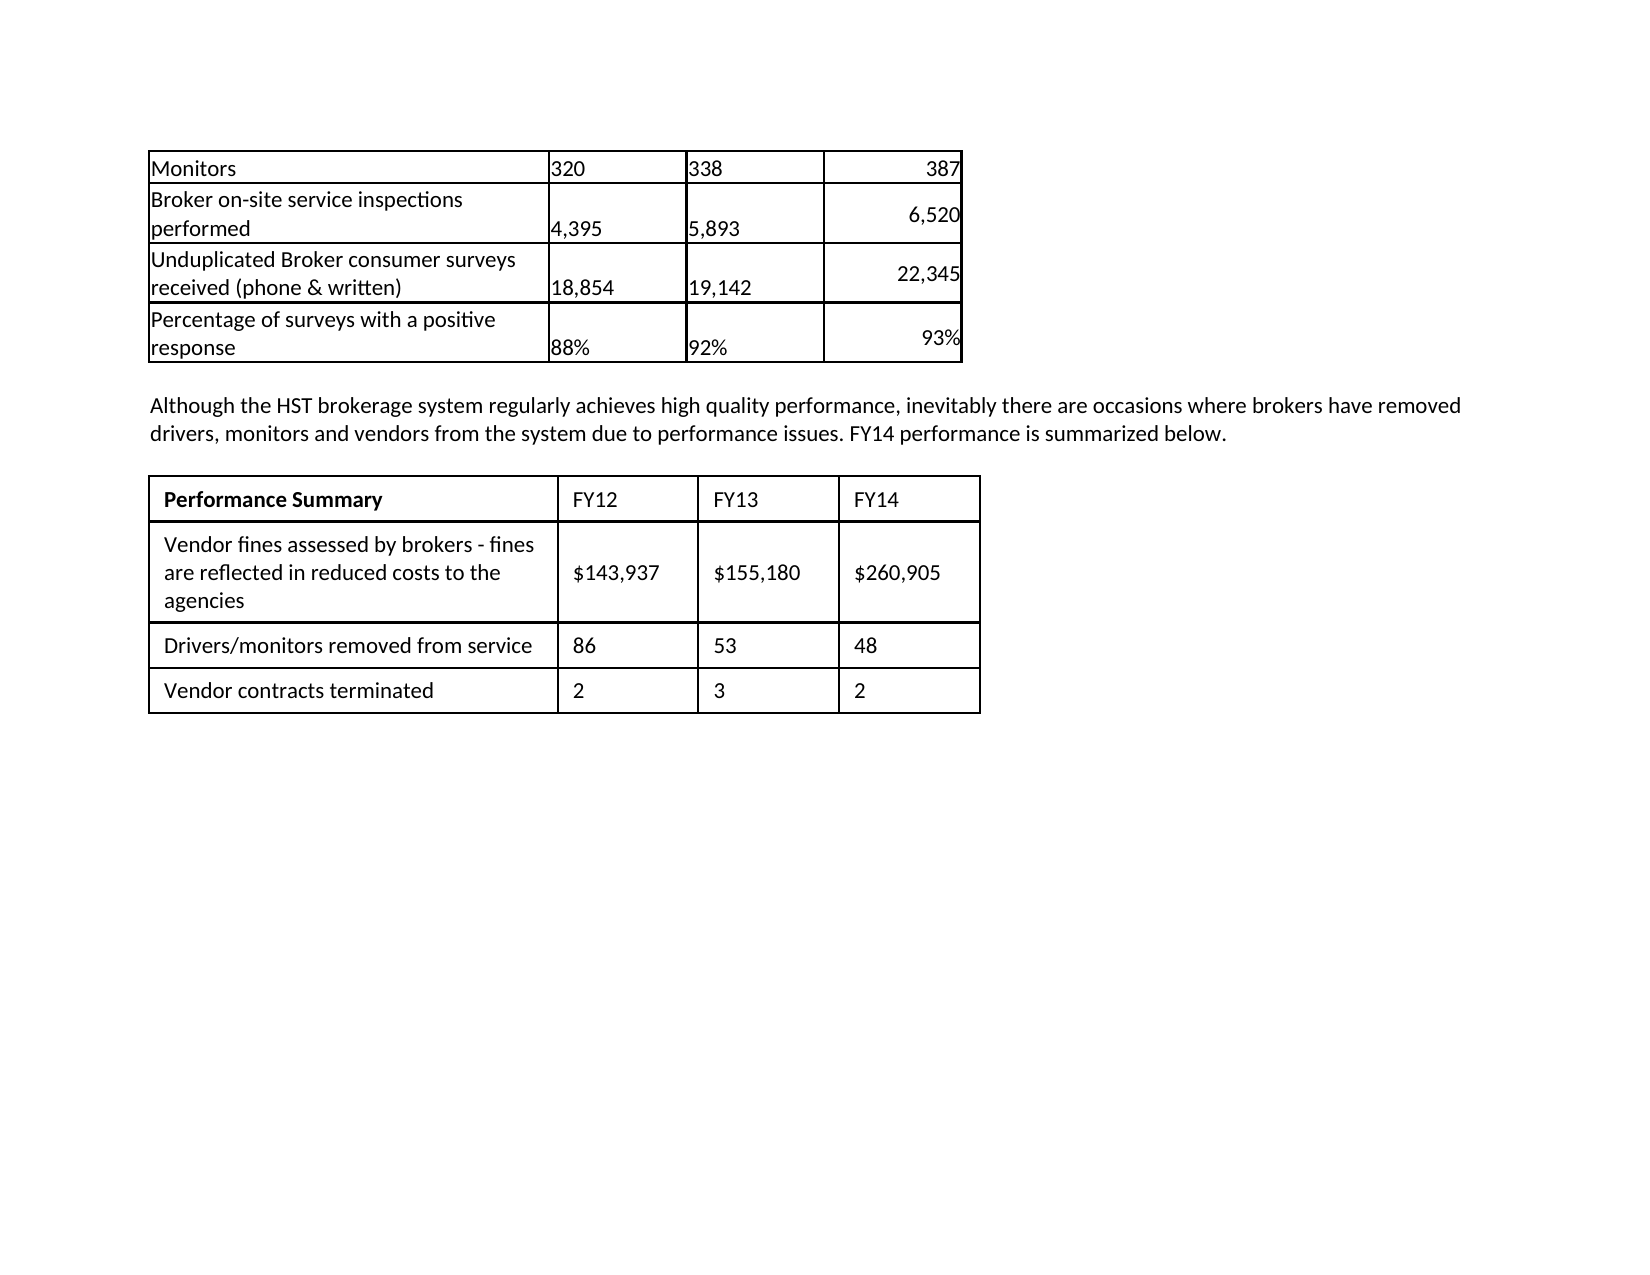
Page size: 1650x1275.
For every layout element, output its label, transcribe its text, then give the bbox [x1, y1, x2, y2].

table_cell Vendor fines assessed by brokers - fines are reflected in reduced costs to the agencies [150, 523, 557, 621]
table_cell Broker on-site service inspections performed [150, 184, 548, 242]
table_cell 93% [825, 304, 960, 361]
table_cell Percentage of surveys with a positive response [150, 304, 548, 361]
table_cell Unduplicated Broker consumer surveys received (phone & written) [150, 244, 548, 301]
table_cell Monitors [150, 152, 548, 182]
table_cell 6,520 [825, 184, 960, 242]
table_cell 2 [559, 669, 697, 712]
table_header FY14 [840, 477, 979, 520]
text Although the HST brokerage system regularly achieves high quality performance, inevitably there are occasions where brokers have removed drivers, monitors and vendors from the system due to performance issues. FY14 performance is summarized below. [150, 391, 1500, 447]
table_cell 320 [550, 152, 685, 182]
table_cell 338 [688, 152, 823, 182]
table_cell $155,180 [699, 523, 838, 621]
table_header FY13 [699, 477, 838, 520]
table_cell $143,937 [559, 523, 697, 621]
table_cell 18,854 [550, 244, 685, 301]
table_cell 53 [699, 624, 838, 667]
table_cell 92% [688, 304, 823, 361]
table_cell 387 [825, 152, 960, 182]
table_cell 86 [559, 624, 697, 667]
table_cell $260,905 [840, 523, 979, 621]
table_cell 5,893 [688, 184, 823, 242]
table_cell 4,395 [550, 184, 685, 242]
table_cell 19,142 [688, 244, 823, 301]
table_header FY12 [559, 477, 697, 520]
table_cell 2 [840, 669, 979, 712]
table_header Performance Summary [150, 477, 557, 520]
table_cell 22,345 [825, 244, 960, 301]
table_cell Drivers/monitors removed from service [150, 624, 557, 667]
table_cell 88% [550, 304, 685, 361]
table_cell 3 [699, 669, 838, 712]
table_cell Vendor contracts terminated [150, 669, 557, 712]
table_cell 48 [840, 624, 979, 667]
